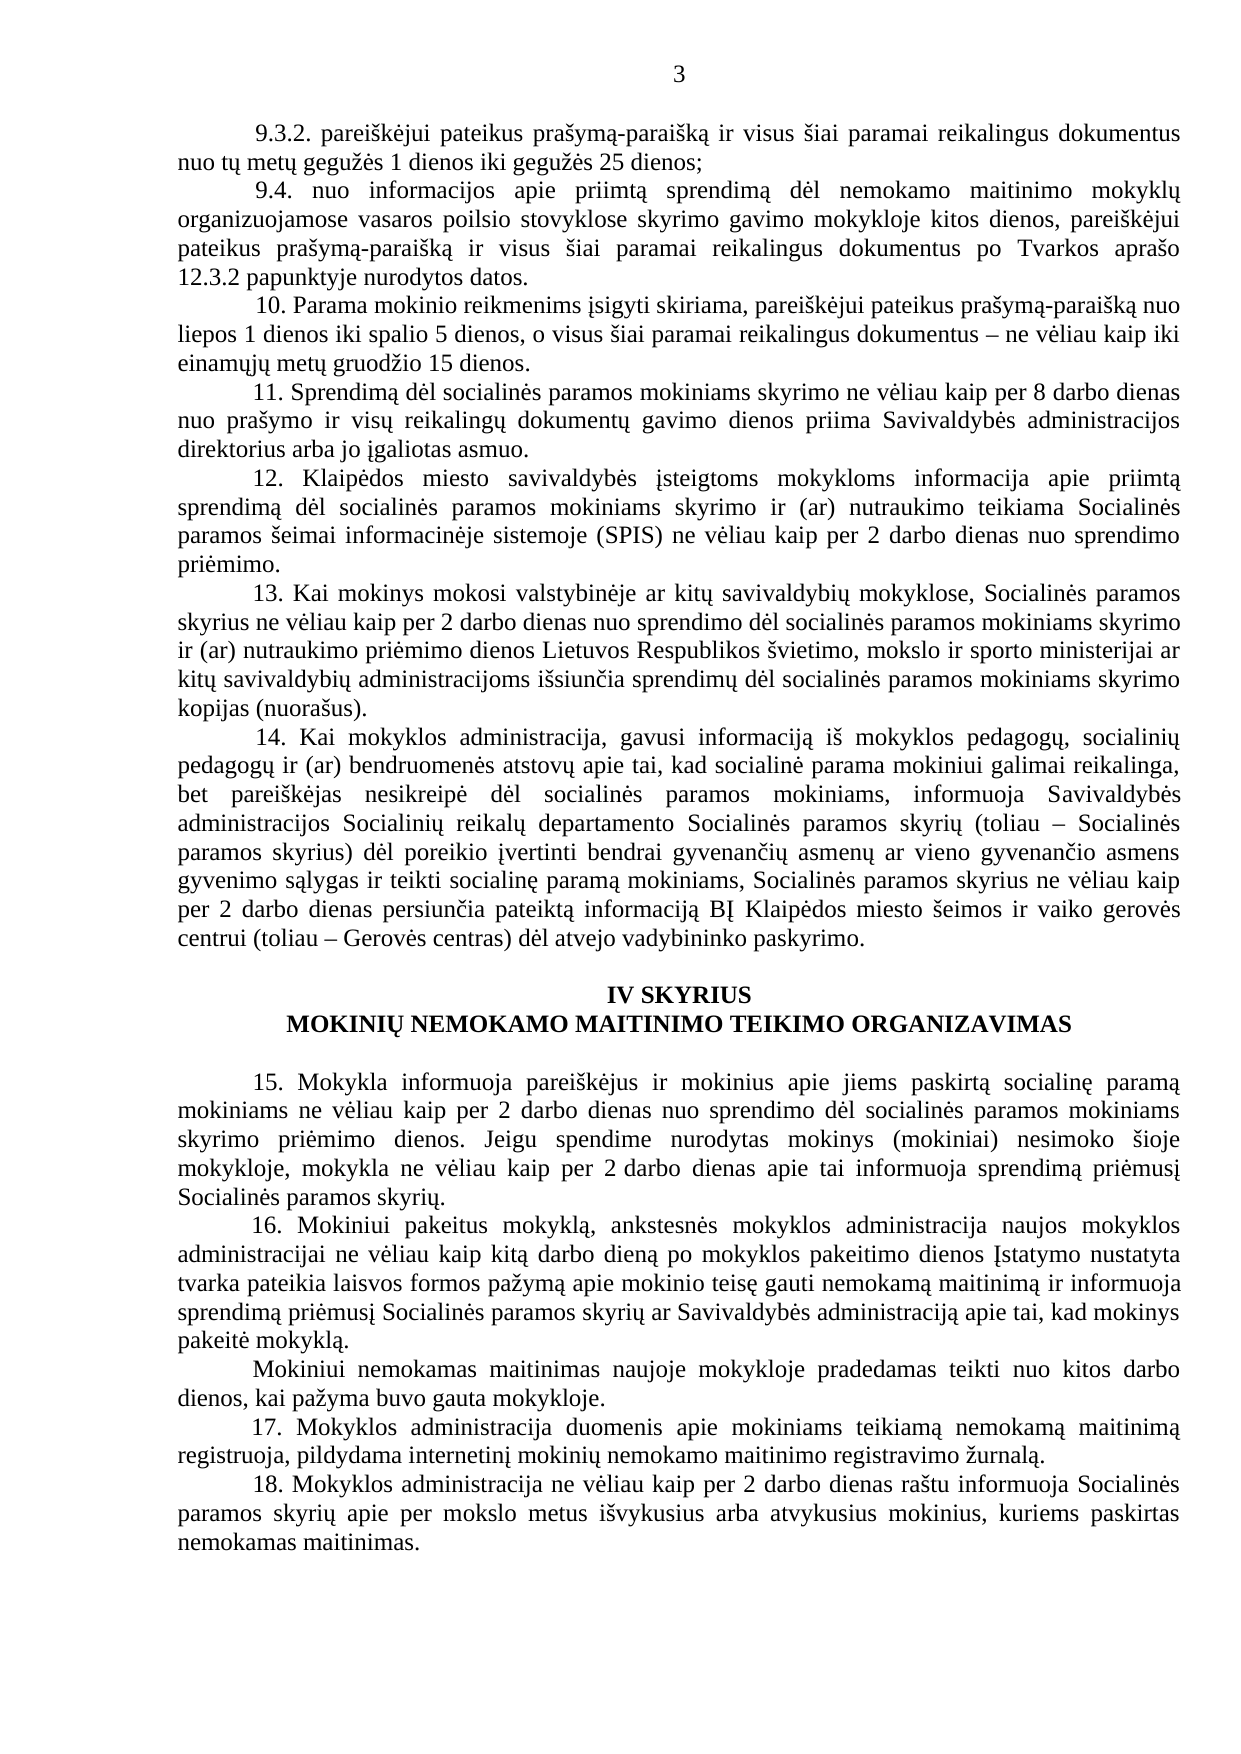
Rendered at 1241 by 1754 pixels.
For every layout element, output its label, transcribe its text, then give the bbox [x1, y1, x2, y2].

text 16. Mokiniui pakeitus mokyklą, ankstesnės mokyklos administracija naujos mokyklos administracijai ne vėliau kaip kitą darbo dieną po mokyklos pakeitimo dienos Įstatymo nustatyta tvarka pateikia laisvos formos pažymą apie mokinio teisę gauti nemokamą maitinimą ir informuoja sprendimą priėmusį Socialinės paramos skyrių ar Savivaldybės administraciją apie tai, kad mokinys pakeitė mokyklą. [177, 1211, 1181, 1354]
text Mokiniui nemokamas maitinimas naujoje mokykloje pradedamas teikti nuo kitos darbo dienos, kai pažyma buvo gauta mokykloje. [177, 1354, 1181, 1412]
text 12. Klaipėdos miesto savivaldybės įsteigtoms mokykloms informacija apie priimtą sprendimą dėl socialinės paramos mokiniams skyrimo ir (ar) nutraukimo teikiama Socialinės paramos šeimai informacinėje sistemoje (SPIS) ne vėliau kaip per 2 darbo dienas nuo sprendimo priėmimo. [177, 463, 1181, 578]
text 10. Parama mokinio reikmenims įsigyti skiriama, pareiškėjui pateikus prašymą-paraišką nuo liepos 1 dienos iki spalio 5 dienos, o visus šiai paramai reikalingus dokumentus – ne vėliau kaip iki einamųjų metų gruodžio 15 dienos. [177, 291, 1181, 377]
text 17. Mokyklos administracija duomenis apie mokiniams teikiamą nemokamą maitinimą registruoja, pildydama internetinį mokinių nemokamo maitinimo registravimo žurnalą. [177, 1412, 1181, 1469]
text 18. Mokyklos administracija ne vėliau kaip per 2 darbo dienas raštu informuoja Socialinės paramos skyrių apie per mokslo metus išvykusius arba atvykusius mokinius, kuriems paskirtas nemokamas maitinimas. [177, 1469, 1181, 1556]
text 9.3.2. pareiškėjui pateikus prašymą-paraišką ir visus šiai paramai reikalingus dokumentus nuo tų metų gegužės 1 dienos iki gegužės 25 dienos; [177, 118, 1181, 176]
text 11. Sprendimą dėl socialinės paramos mokiniams skyrimo ne vėliau kaip per 8 darbo dienas nuo prašymo ir visų reikalingų dokumentų gavimo dienos priima Savivaldybės administracijos direktorius arba jo įgaliotas asmuo. [177, 377, 1181, 463]
text MOKINIŲ NEMOKAMO MAITINIMO TEIKIMO ORGANIZAVIMAS [177, 1009, 1181, 1038]
text 14. Kai mokyklos administracija, gavusi informaciją iš mokyklos pedagogų, socialinių pedagogų ir (ar) bendruomenės atstovų apie tai, kad socialinė parama mokiniui galimai reikalinga, bet pareiškėjas nesikreipė dėl socialinės paramos mokiniams, informuoja Savivaldybės administracijos Socialinių reikalų departamento Socialinės paramos skyrių (toliau – Socialinės paramos skyrius) dėl poreikio įvertinti bendrai gyvenančių asmenų ar vieno gyvenančio asmens gyvenimo sąlygas ir teikti socialinę paramą mokiniams, Socialinės paramos skyrius ne vėliau kaip per 2 darbo dienas persiunčia pateiktą informaciją BĮ Klaipėdos miesto šeimos ir vaiko gerovės centrui (toliau – Gerovės centras) dėl atvejo vadybininko paskyrimo. [177, 722, 1181, 952]
text IV SKYRIUS [177, 981, 1181, 1009]
text 15. Mokykla informuoja pareiškėjus ir mokinius apie jiems paskirtą socialinę paramą mokiniams ne vėliau kaip per 2 darbo dienas nuo sprendimo dėl socialinės paramos mokiniams skyrimo priėmimo dienos. Jeigu spendime nurodytas mokinys (mokiniai) nesimoko šioje mokykloje, mokykla ne vėliau kaip per 2 darbo dienas apie tai informuoja sprendimą priėmusį Socialinės paramos skyrių. [177, 1067, 1181, 1211]
text 13. Kai mokinys mokosi valstybinėje ar kitų savivaldybių mokyklose, Socialinės paramos skyrius ne vėliau kaip per 2 darbo dienas nuo sprendimo dėl socialinės paramos mokiniams skyrimo ir (ar) nutraukimo priėmimo dienos Lietuvos Respublikos švietimo, mokslo ir sporto ministerijai ar kitų savivaldybių administracijoms išsiunčia sprendimų dėl socialinės paramos mokiniams skyrimo kopijas (nuorašus). [177, 578, 1181, 722]
text 9.4. nuo informacijos apie priimtą sprendimą dėl nemokamo maitinimo mokyklų organizuojamose vasaros poilsio stovyklose skyrimo gavimo mokykloje kitos dienos, pareiškėjui pateikus prašymą-paraišką ir visus šiai paramai reikalingus dokumentus po Tvarkos aprašo 12.3.2 papunktyje nurodytos datos. [177, 176, 1181, 291]
